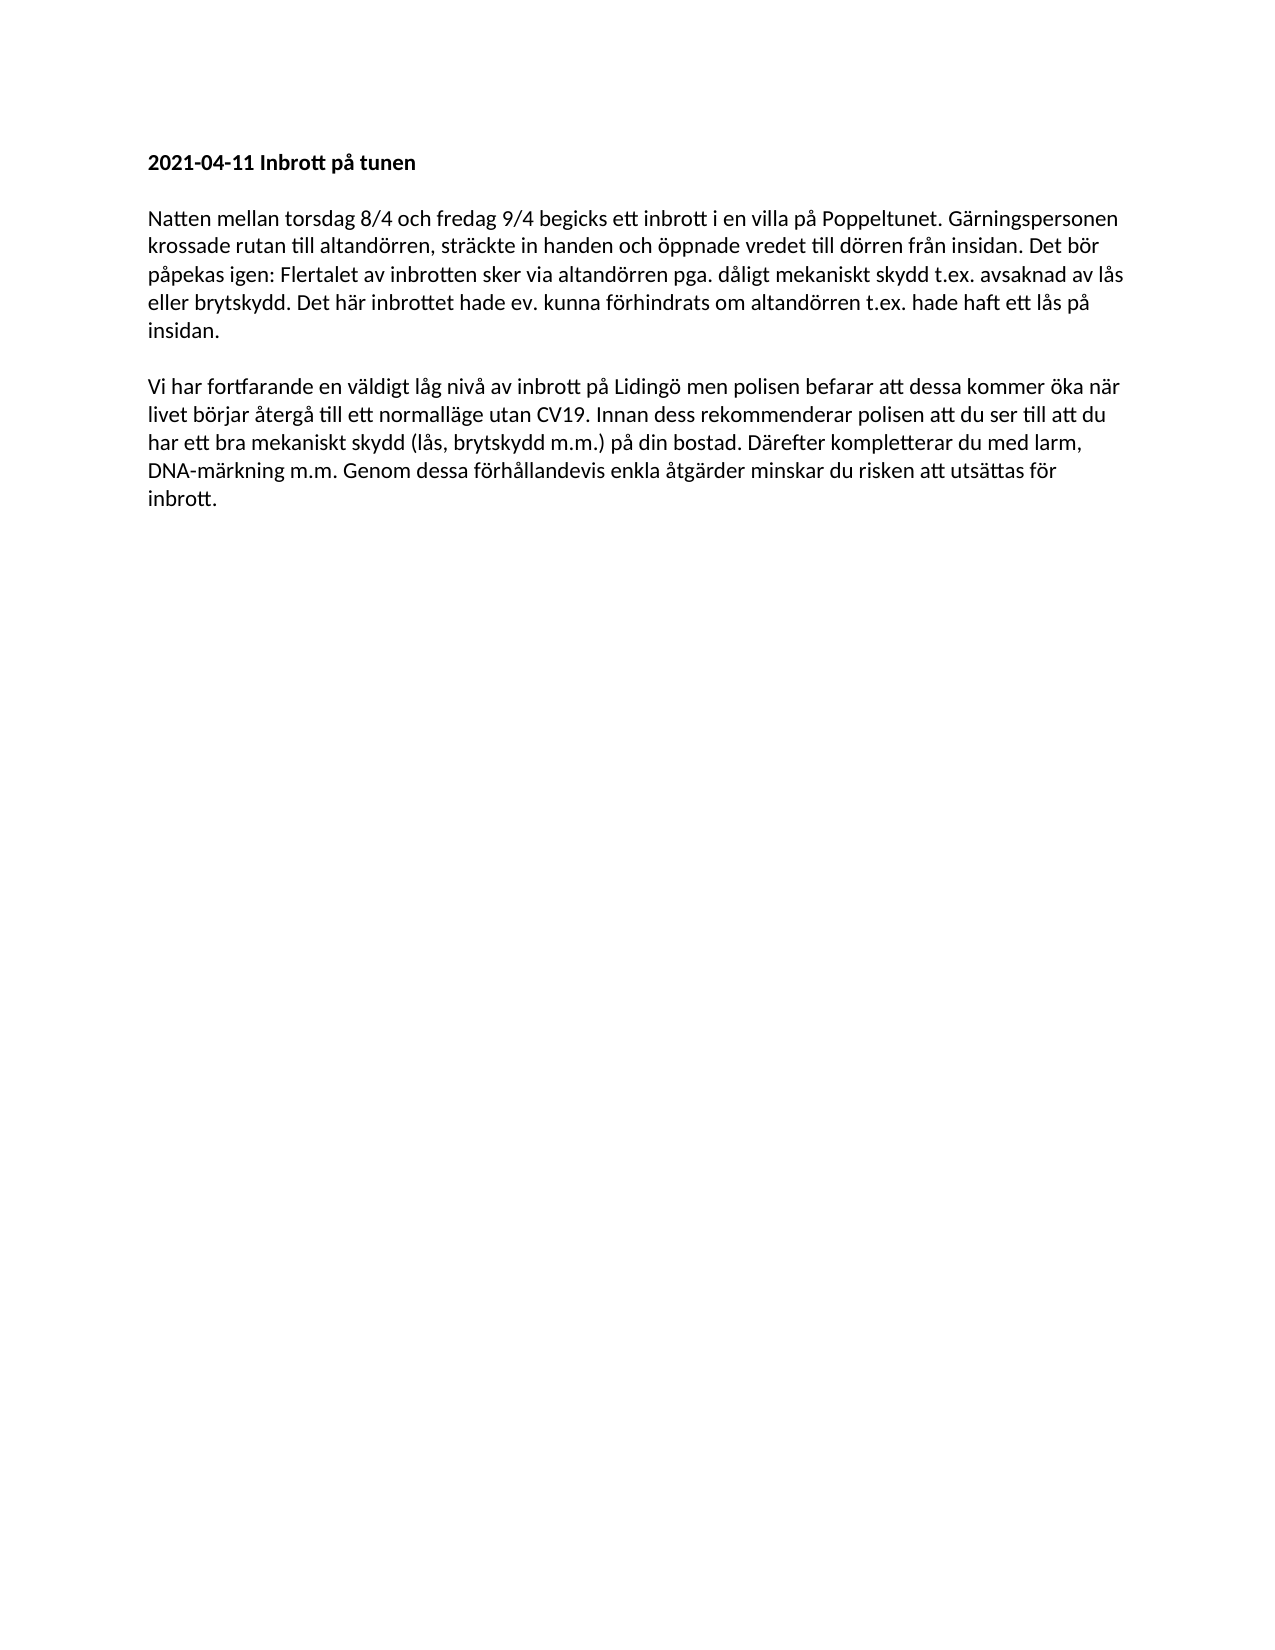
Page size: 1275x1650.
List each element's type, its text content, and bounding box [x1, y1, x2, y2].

text Natten mellan torsdag 8/4 och fredag 9/4 begicks ett inbrott i en villa på Poppeltunet. Gärningspersonen krossade rutan till altandörren, sträckte in handen och öppnade vredet till dörren från insidan. Det bör påpekas igen: Flertalet av inbrotten sker via altandörren pga. dåligt mekaniskt skydd t.ex. avsaknad av lås eller brytskydd. Det här inbrottet hade ev. kunna förhindrats om altandörren t.ex. hade haft ett lås på insidan. [148, 204, 1127, 344]
text 2021-04-11 Inbrott på tunen [148, 148, 1127, 176]
text Vi har fortfarande en väldigt låg nivå av inbrott på Lidingö men polisen befarar att dessa kommer öka när livet börjar återgå till ett normalläge utan CV19. Innan dess rekommenderar polisen att du ser till att du har ett bra mekaniskt skydd (lås, brytskydd m.m.) på din bostad. Därefter kompletterar du med larm, DNA-märkning m.m. Genom dessa förhållandevis enkla åtgärder minskar du risken att utsättas för inbrott. [148, 372, 1127, 512]
